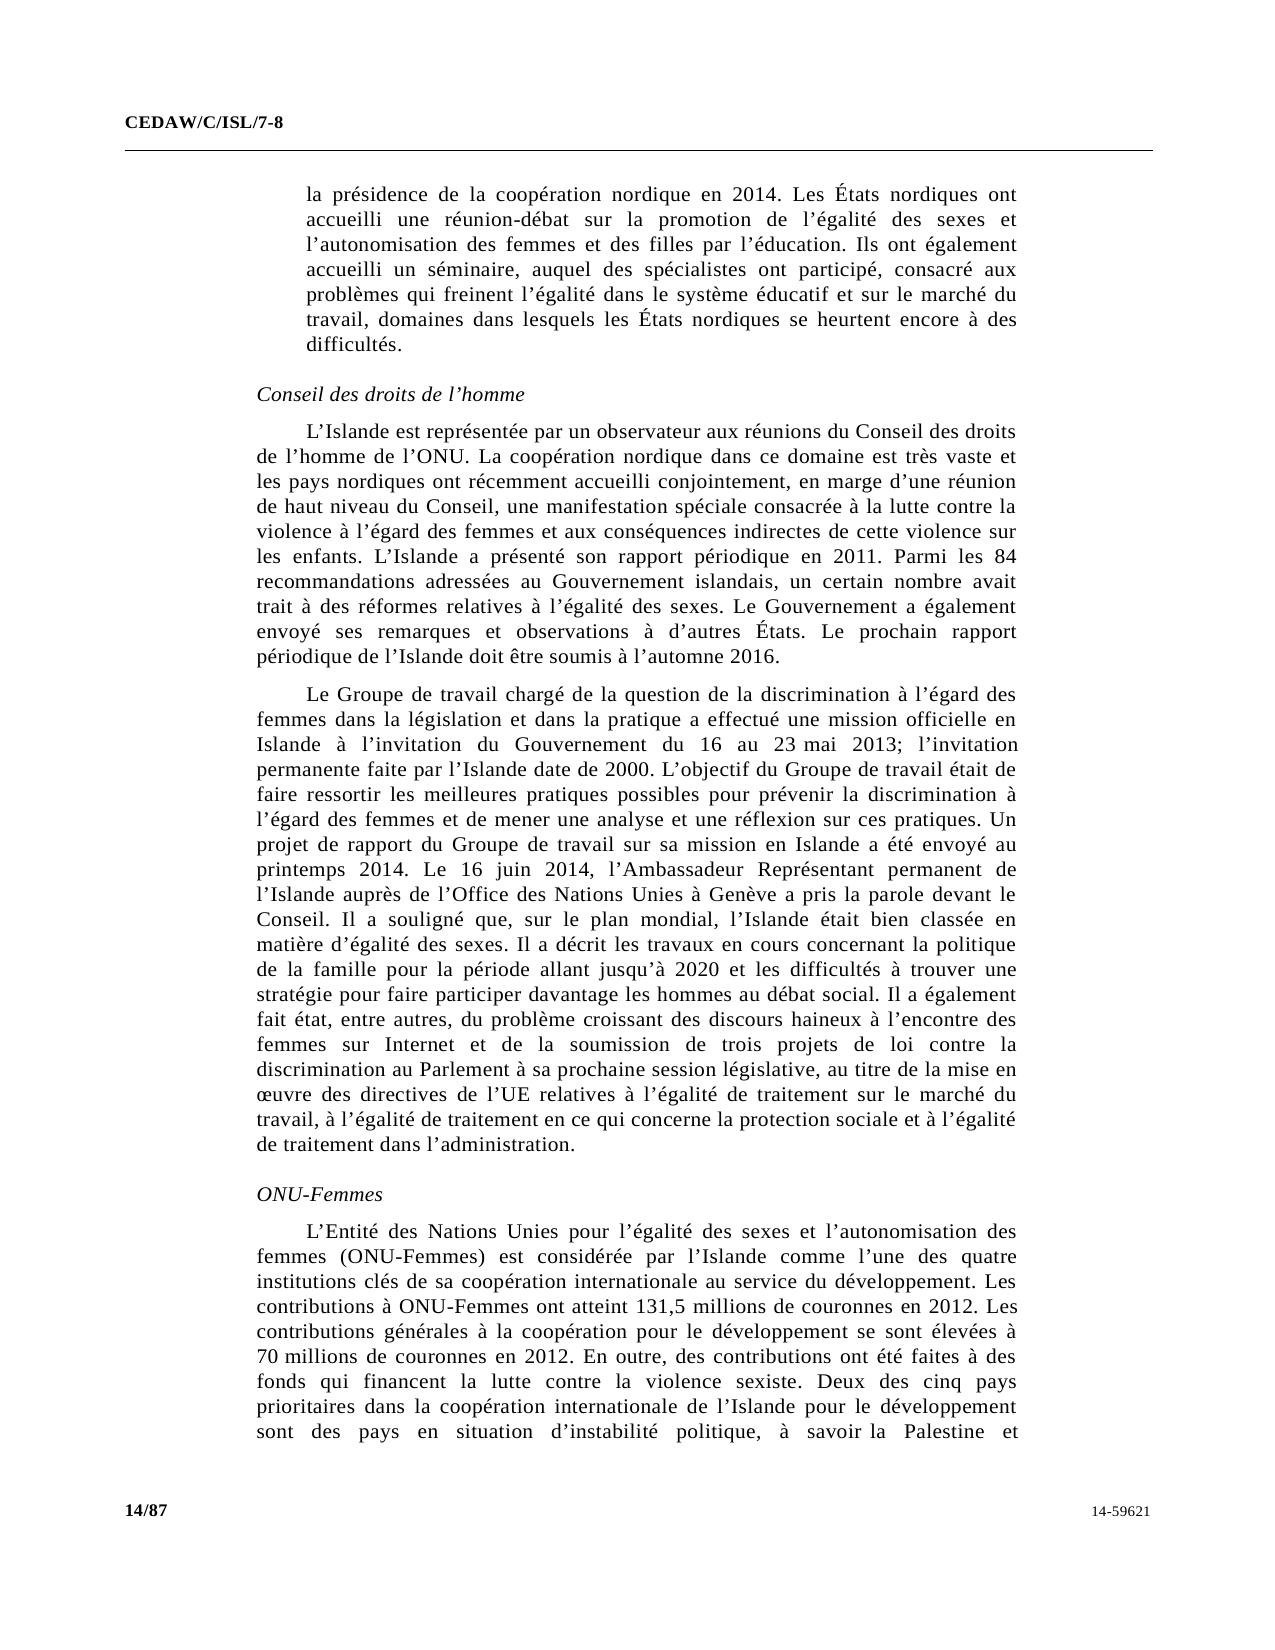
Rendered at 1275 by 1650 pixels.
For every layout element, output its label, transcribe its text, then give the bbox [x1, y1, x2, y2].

text Le Groupe de travail chargé de la question de la discrimination à l’égard des femmes dans la législation et dans la pratique a effectué une mission officielle en Islande à l’invitation du Gouvernement du 16 au 23 mai 2013; l’invitation permanente faite par l’Islande date de 2000. L’objectif du Groupe de travail était de faire ressortir les meilleures pratiques possibles pour prévenir la discrimination à l’égard des femmes et de mener une analyse et une réflexion sur ces pratiques. Un projet de rapport du Groupe de travail sur sa mission en Islande a été envoyé au printemps 2014. Le 16 juin 2014, l’Ambassadeur Représentant permanent de l’Islande auprès de l’Office des Nations Unies à Genève a pris la parole devant le Conseil. Il a souligné que, sur le plan mondial, l’Islande était bien classée en matière d’égalité des sexes. Il a décrit les travaux en cours concernant la politique de la famille pour la période allant jusqu’à 2020 et les difficultés à trouver une stratégie pour faire participer davantage les hommes au débat social. Il a également fait état, entre autres, du problème croissant des discours haineux à l’encontre des femmes sur Internet et de la soumission de trois projets de loi contre la discrimination au Parlement à sa prochaine session législative, au titre de la mise en œuvre des directives de l’UE relatives à l’égalité de traitement sur le marché du travail, à l’égalité de traitement en ce qui concerne la protection sociale et à l’égalité de traitement dans l’administration. [256, 681, 1018, 1156]
text ONU-Femmes [124, 1181, 1019, 1206]
text Conseil des droits de l’homme [124, 381, 1019, 406]
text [256, 181, 1018, 356]
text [256, 1219, 1018, 1444]
text L’Islande est représentée par un observateur aux réunions du Conseil des droits de l’homme de l’ONU. La coopération nordique dans ce domaine est très vaste et les pays nordiques ont récemment accueilli conjointement, en marge d’une réunion de haut niveau du Conseil, une manifestation spéciale consacrée à la lutte contre la violence à l’égard des femmes et aux conséquences indirectes de cette violence sur les enfants. L’Islande a présenté son rapport périodique en 2011. Parmi les 84 recommandations adressées au Gouvernement islandais, un certain nombre avait trait à des réformes relatives à l’égalité des sexes. Le Gouvernement a également envoyé ses remarques et observations à d’autres États. Le prochain rapport périodique de l’Islande doit être soumis à l’automne 2016. [256, 419, 1018, 669]
